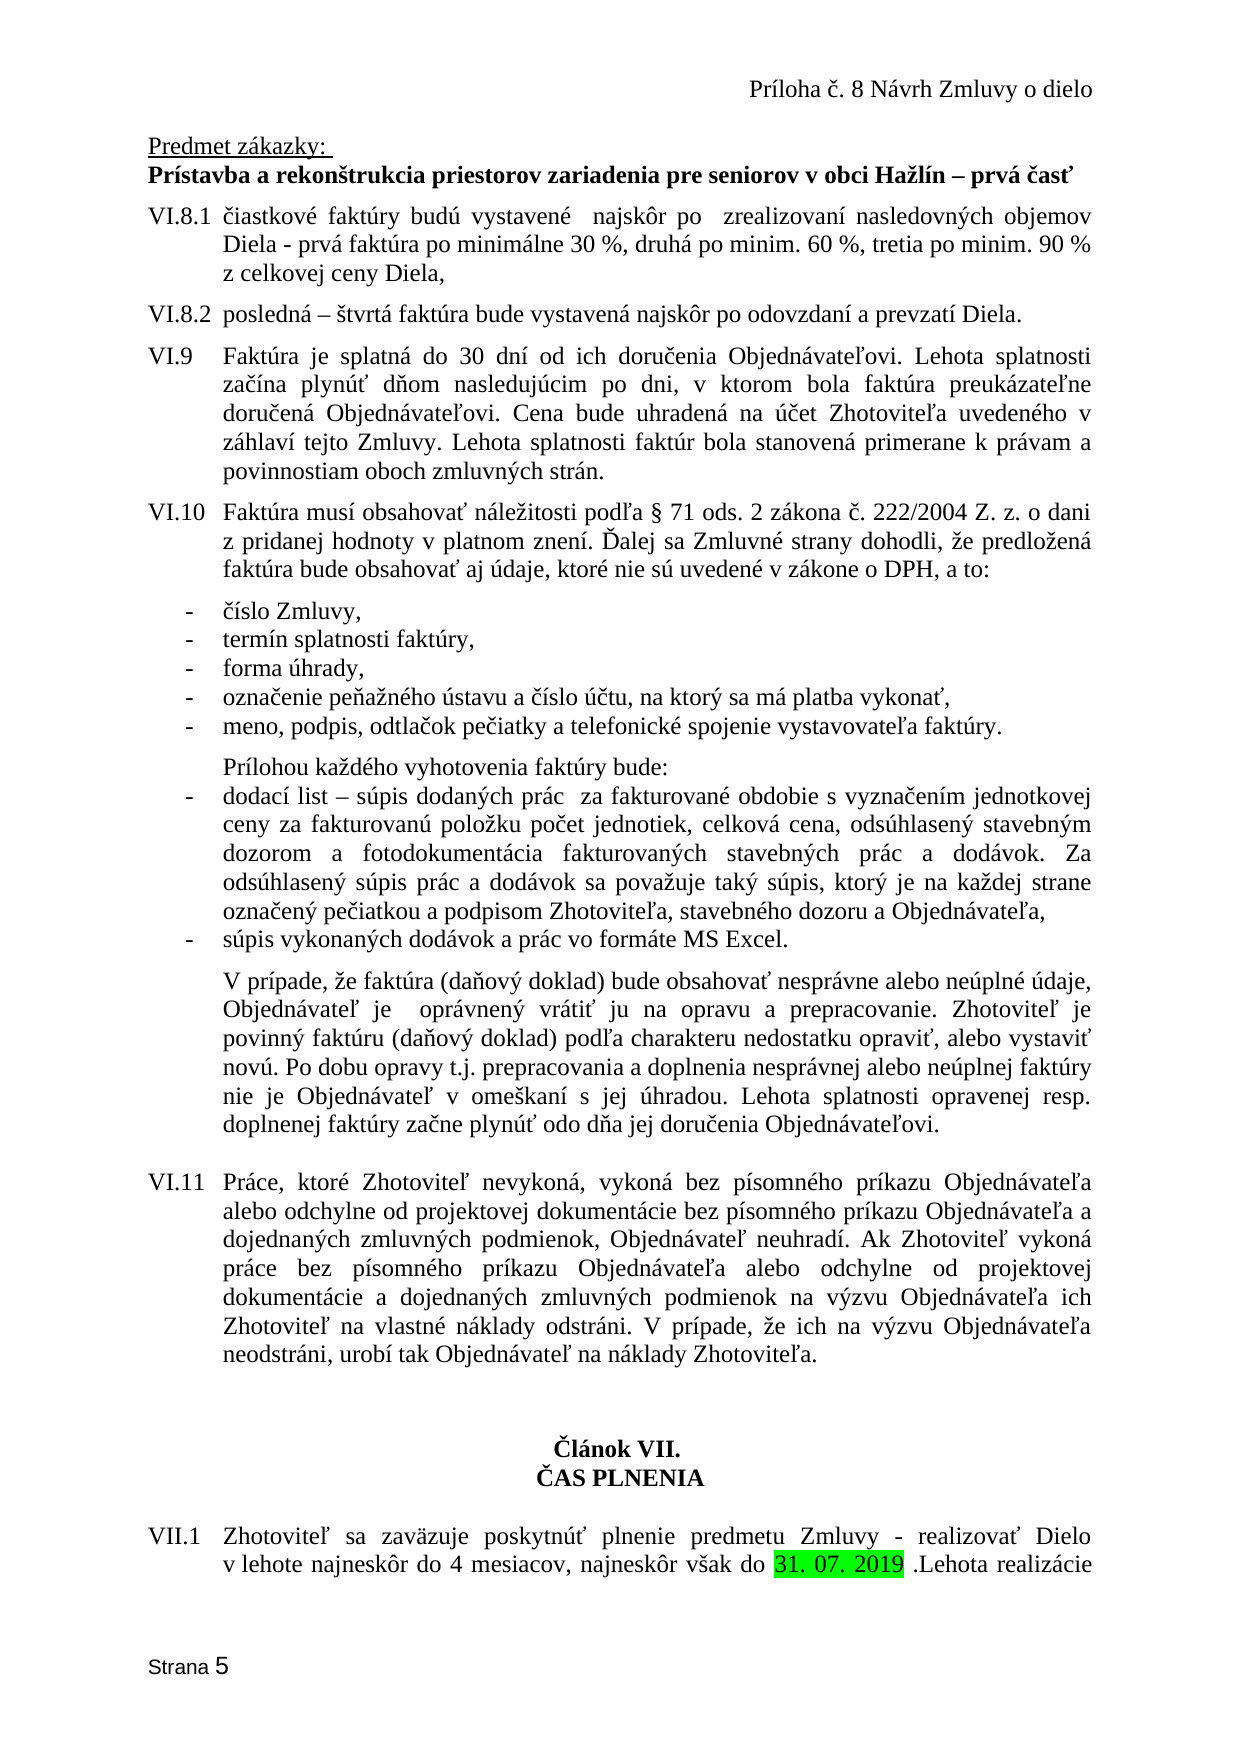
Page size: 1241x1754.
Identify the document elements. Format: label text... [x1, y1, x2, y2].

text termín splatnosti faktúry, [185, 624, 1092, 653]
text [148, 1521, 1092, 1578]
text Faktúra musí obsahovať náležitosti podľa § 71 ods. 2 zákona č. 222/2004 Z. z. o dani z pridanej hodnoty v platnom znení. Ďalej sa Zmluvné strany dohodli, že predložená faktúra bude obsahovať aj údaje, ktoré nie sú uvedené v zákone o DPH, a to: [148, 497, 1092, 583]
text ČAS PLNENIA [148, 1463, 1092, 1492]
text forma úhrady, [185, 653, 1092, 682]
text súpis vykonaných dodávok a prác vo formáte MS Excel. [185, 924, 1092, 953]
text čiastkové faktúry budú vystavené najskôr po zrealizovaní nasledovných objemov Diela - prvá faktúra po minimálne 30 %, druhá po minim. 60 %, tretia po minim. 90 % z celkovej ceny Diela, [148, 201, 1092, 287]
text meno, podpis, odtlačok pečiatky a telefonické spojenie vystavovateľa faktúry. [185, 711, 1092, 739]
text dodací list – súpis dodaných prác za fakturované obdobie s vyznačením jednotkovej ceny za fakturovanú položku počet jednotiek, celková cena, odsúhlasený stavebným dozorom a fotodokumentácia fakturovaných stavebných prác a dodávok. Za odsúhlasený súpis prác a dodávok sa považuje taký súpis, ktorý je na každej strane označený pečiatkou a podpisom Zhotoviteľa, stavebného dozoru a Objednávateľa, [185, 781, 1092, 924]
text Prílohou každého vyhotovenia faktúry bude: [223, 752, 1092, 781]
text posledná – štvrtá faktúra bude vystavená najskôr po odovzdaní a prevzatí Diela. [148, 299, 1092, 328]
text číslo Zmluvy, [185, 596, 1092, 624]
text V prípade, že faktúra (daňový doklad) bude obsahovať nesprávne alebo neúplné údaje, Objednávateľ je oprávnený vrátiť ju na opravu a prepracovanie. Zhotoviteľ je povinný faktúru (daňový doklad) podľa charakteru nedostatku opraviť, alebo vystaviť novú. Po dobu opravy t.j. prepracovania a doplnenia nesprávnej alebo neúplnej faktúry nie je Objednávateľ v omeškaní s jej úhradou. Lehota splatnosti opravenej resp. doplnenej faktúry začne plynúť odo dňa jej doručenia Objednávateľovi. [223, 966, 1092, 1138]
text označenie peňažného ústavu a číslo účtu, na ktorý sa má platba vykonať, [185, 682, 1092, 711]
text Práce, ktoré Zhotoviteľ nevykoná, vykoná bez písomného príkazu Objednávateľa alebo odchylne od projektovej dokumentácie bez písomného príkazu Objednávateľa a dojednaných zmluvných podmienok, Objednávateľ neuhradí. Ak Zhotoviteľ vykoná práce bez písomného príkazu Objednávateľa alebo odchylne od projektovej dokumentácie a dojednaných zmluvných podmienok na výzvu Objednávateľa ich Zhotoviteľ na vlastné náklady odstráni. V prípade, že ich na výzvu Objednávateľa neodstráni, urobí tak Objednávateľ na náklady Zhotoviteľa. [148, 1167, 1092, 1368]
text Faktúra je splatná do 30 dní od ich doručenia Objednávateľovi. Lehota splatnosti začína plynúť dňom nasledujúcim po dni, v ktorom bola faktúra preukázateľne doručená Objednávateľovi. Cena bude uhradená na účet Zhotoviteľa uvedeného v záhlaví tejto Zmluvy. Lehota splatnosti faktúr bola stanovená primerane k právam a povinnostiam oboch zmluvných strán. [148, 341, 1092, 484]
